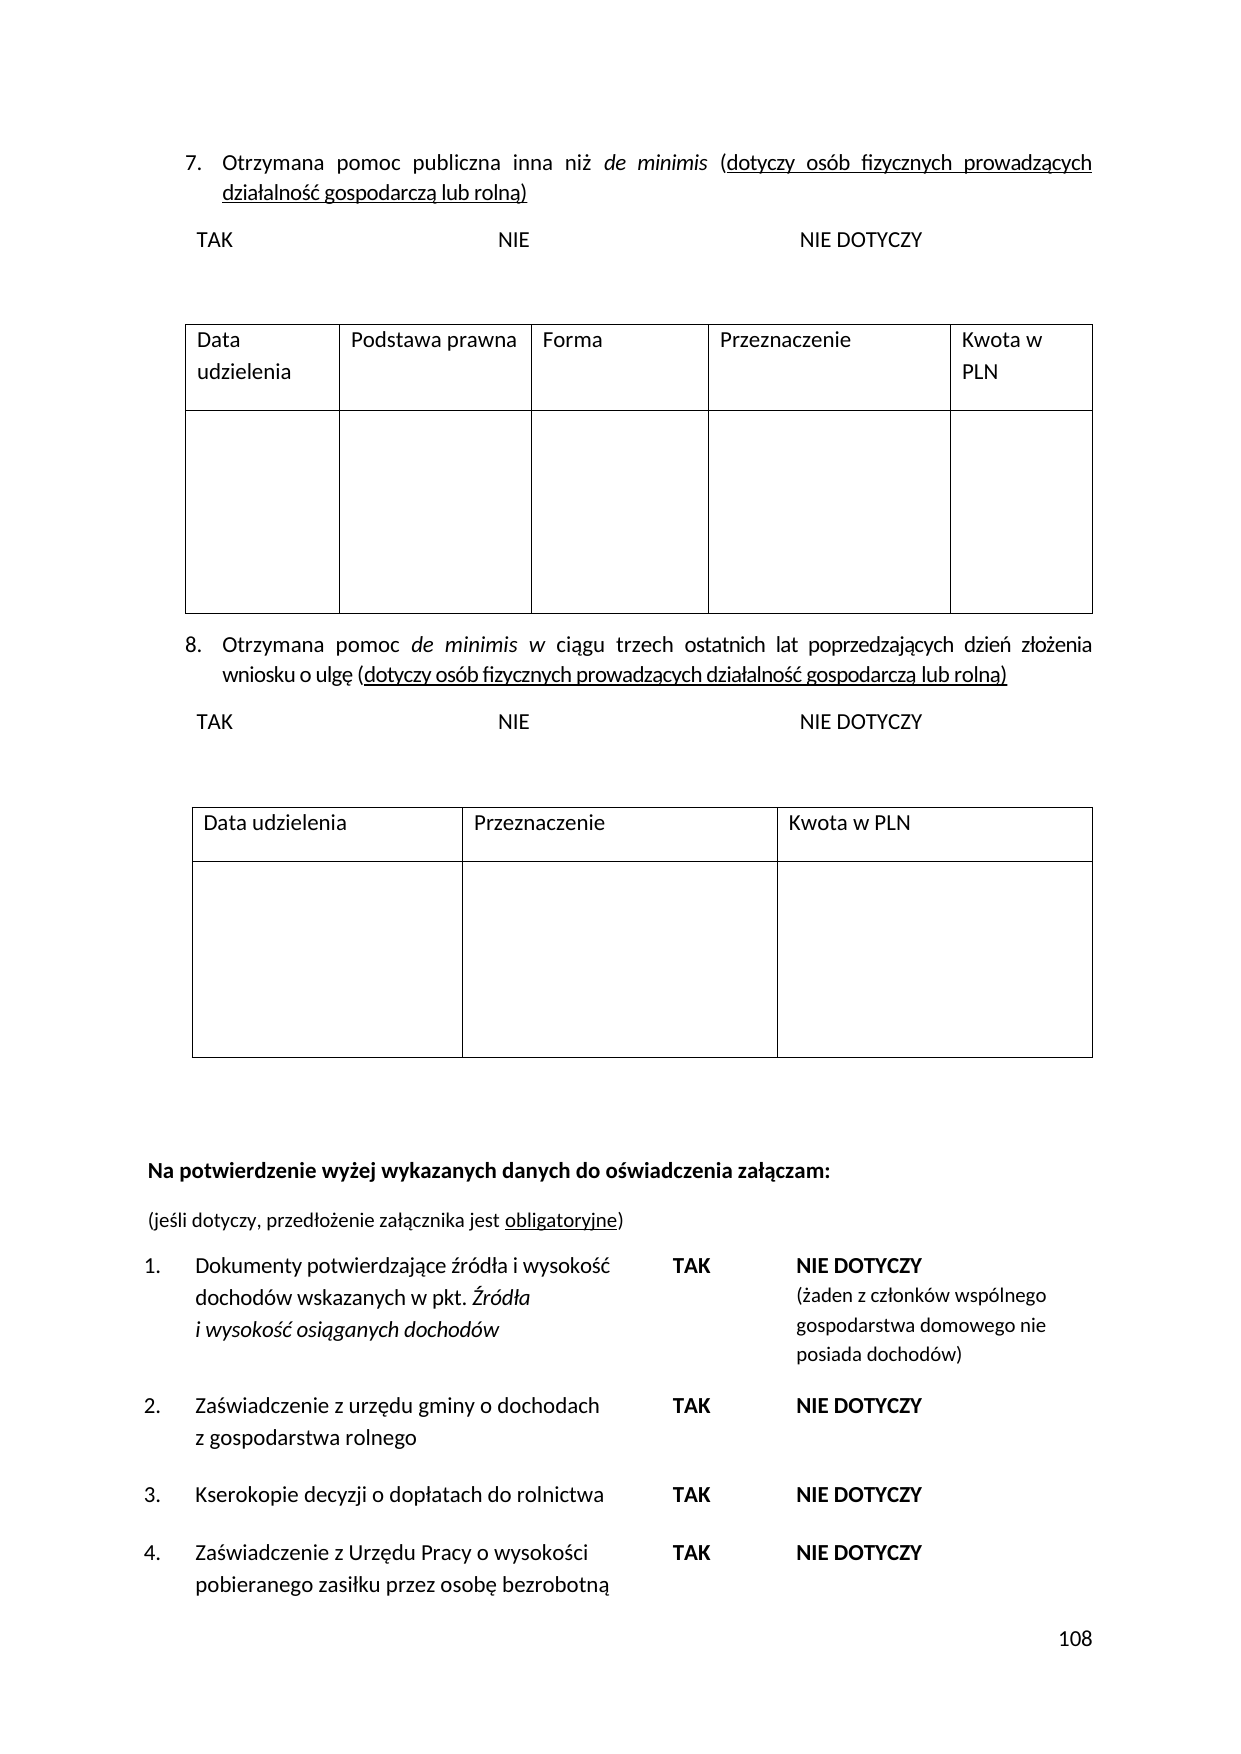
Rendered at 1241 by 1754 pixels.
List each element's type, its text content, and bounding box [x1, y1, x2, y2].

table_header NIE DOTYCZY (żaden z członków wspólnego gospodarstwa domowego nie posiada dochodów) [785, 1251, 1093, 1391]
table_header TAK [185, 707, 487, 760]
table_header NIE DOTYCZY [788, 707, 1093, 760]
table_header Forma [532, 325, 708, 410]
table_header NIE [487, 707, 788, 760]
table_cell [193, 862, 462, 1057]
table_header NIE DOTYCZY [788, 225, 1093, 277]
table_header Kwota w PLN [778, 808, 1092, 861]
table_header NIE [487, 225, 788, 277]
table_cell TAK [661, 1480, 785, 1538]
table_cell TAK [661, 1538, 785, 1606]
table_cell Kserokopie decyzji o dopłatach do rolnictwa [184, 1480, 661, 1538]
table_header TAK [185, 225, 487, 277]
table_header Kwota w PLN [951, 325, 1092, 410]
table_cell [463, 862, 777, 1057]
table_header Data udzielenia [186, 325, 339, 410]
table_header Data udzielenia [193, 808, 462, 861]
table_cell [709, 411, 950, 612]
list Otrzymana pomoc publiczna inna niż de minimis (dotyczy osób fizycznych prowadzących działalność gospodarczą lub rolną) [185, 148, 1093, 206]
table_header Przeznaczenie [709, 325, 950, 410]
table_cell NIE DOTYCZY [785, 1480, 1093, 1538]
text Na potwierdzenie wyżej wykazanych danych do oświadczenia załączam: [148, 1156, 1093, 1184]
table_header Dokumenty potwierdzające źródła i wysokość dochodów wskazanych w pkt. Źródła i wysokość osiąganych dochodów [184, 1251, 661, 1391]
table_header TAK [661, 1251, 785, 1391]
table_cell 4. [132, 1538, 184, 1606]
list Otrzymana pomoc de minimis w ciągu trzech ostatnich lat poprzedzających dzień złożenia wniosku o ulgę (dotyczy osób fizycznych prowadzących działalność gospodarczą lub rolną) [185, 630, 1093, 688]
table_header Przeznaczenie [463, 808, 777, 861]
table_header 1. [132, 1251, 184, 1391]
table_cell [778, 862, 1092, 1057]
table_cell 2. [132, 1391, 184, 1480]
table_cell [532, 411, 708, 612]
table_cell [184, 1538, 661, 1606]
table_cell NIE DOTYCZY [785, 1391, 1093, 1480]
table_header Podstawa prawna [340, 325, 531, 410]
table_cell [951, 411, 1092, 612]
table_cell [186, 411, 339, 612]
table_cell Zaświadczenie z urzędu gminy o dochodach z gospodarstwa rolnego [184, 1391, 661, 1480]
table_cell [340, 411, 531, 612]
table_cell 3. [132, 1480, 184, 1538]
text (jeśli dotyczy, przedłożenie załącznika jest obligatoryjne) [148, 1207, 1093, 1232]
table_cell TAK [661, 1391, 785, 1480]
table_cell NIE DOTYCZY [785, 1538, 1093, 1606]
